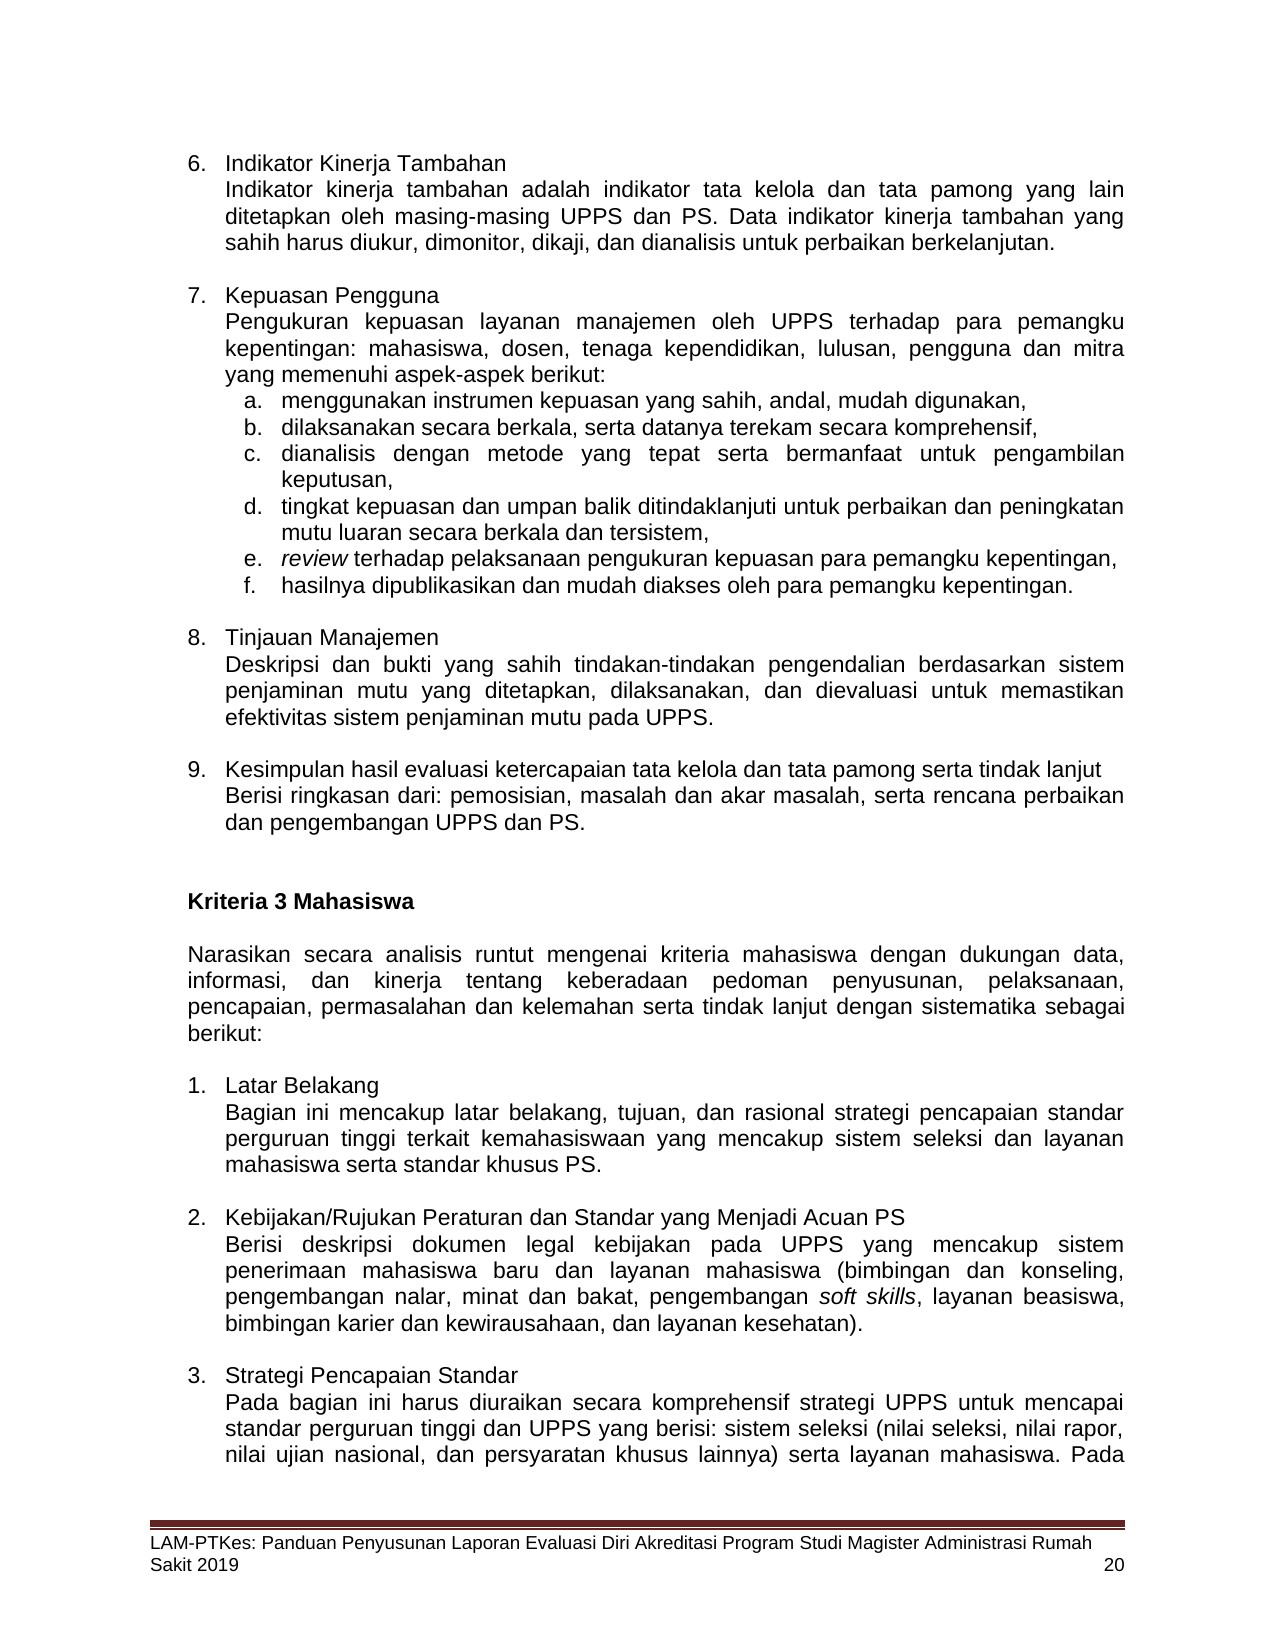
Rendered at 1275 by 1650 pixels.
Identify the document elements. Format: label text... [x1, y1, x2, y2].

list hasilnya dipublikasikan dan mudah diakses oleh para pemangku kepentingan. [244, 572, 1125, 598]
text Berisi ringkasan dari: pemosisian, masalah dan akar masalah, serta rencana perbaikan dan pengembangan UPPS dan PS. [225, 782, 1125, 835]
list Strategi Pencapaian Standar [187, 1362, 1125, 1389]
text Deskripsi dan bukti yang sahih tindakan-tindakan pengendalian berdasarkan sistem penjaminan mutu yang ditetapkan, dilaksanakan, dan dievaluasi untuk memastikan efektivitas sistem penjaminan mutu pada UPPS. [225, 651, 1125, 730]
list Tinjauan Manajemen [187, 624, 1125, 651]
list Indikator Kinerja Tambahan [187, 150, 1125, 176]
list tingkat kepuasan dan umpan balik ditindaklanjuti untuk perbaikan dan peningkatan mutu luaran secara berkala dan tersistem, [244, 493, 1125, 545]
list menggunakan instrumen kepuasan yang sahih, andal, mudah digunakan, [244, 387, 1125, 413]
text Indikator kinerja tambahan adalah indikator tata kelola dan tata pamong yang lain ditetapkan oleh masing-masing UPPS dan PS. Data indikator kinerja tambahan yang sahih harus diukur, dimonitor, dikaji, dan dianalisis untuk perbaikan berkelanjutan. [225, 176, 1125, 255]
text Pengukuran kepuasan layanan manajemen oleh UPPS terhadap para pemangku kepentingan: mahasiswa, dosen, tenaga kependidikan, lulusan, pengguna dan mitra yang memenuhi aspek-aspek berikut: [225, 308, 1125, 387]
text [225, 1389, 1125, 1468]
text Bagian ini mencakup latar belakang, tujuan, dan rasional strategi pencapaian standar perguruan tinggi terkait kemahasiswaan yang mencakup sistem seleksi dan layanan mahasiswa serta standar khusus PS. [225, 1099, 1125, 1178]
list dilaksanakan secara berkala, serta datanya terekam secara komprehensif, [244, 413, 1125, 440]
list Kesimpulan hasil evaluasi ketercapaian tata kelola dan tata pamong serta tindak lanjut [187, 756, 1125, 782]
list dianalisis dengan metode yang tepat serta bermanfaat untuk pengambilan keputusan, [244, 440, 1125, 493]
text Berisi deskripsi dokumen legal kebijakan pada UPPS yang mencakup sistem penerimaan mahasiswa baru dan layanan mahasiswa (bimbingan dan konseling, pengembangan nalar, minat dan bakat, pengembangan soft skills, layanan beasiswa, bimbingan karier dan kewirausahaan, dan layanan kesehatan). [225, 1231, 1125, 1336]
list Latar Belakang [187, 1072, 1125, 1099]
list review terhadap pelaksanaan pengukuran kepuasan para pemangku kepentingan, [244, 545, 1125, 572]
subtitle Kriteria 3 Mahasiswa [187, 888, 1125, 914]
text Narasikan secara analisis runtut mengenai kriteria mahasiswa dengan dukungan data, informasi, dan kinerja tentang keberadaan pedoman penyusunan, pelaksanaan, pencapaian, permasalahan dan kelemahan serta tindak lanjut dengan sistematika sebagai berikut: [187, 941, 1125, 1046]
list Kepuasan Pengguna [187, 282, 1125, 308]
list Kebijakan/Rujukan Peraturan dan Standar yang Menjadi Acuan PS [187, 1204, 1125, 1231]
